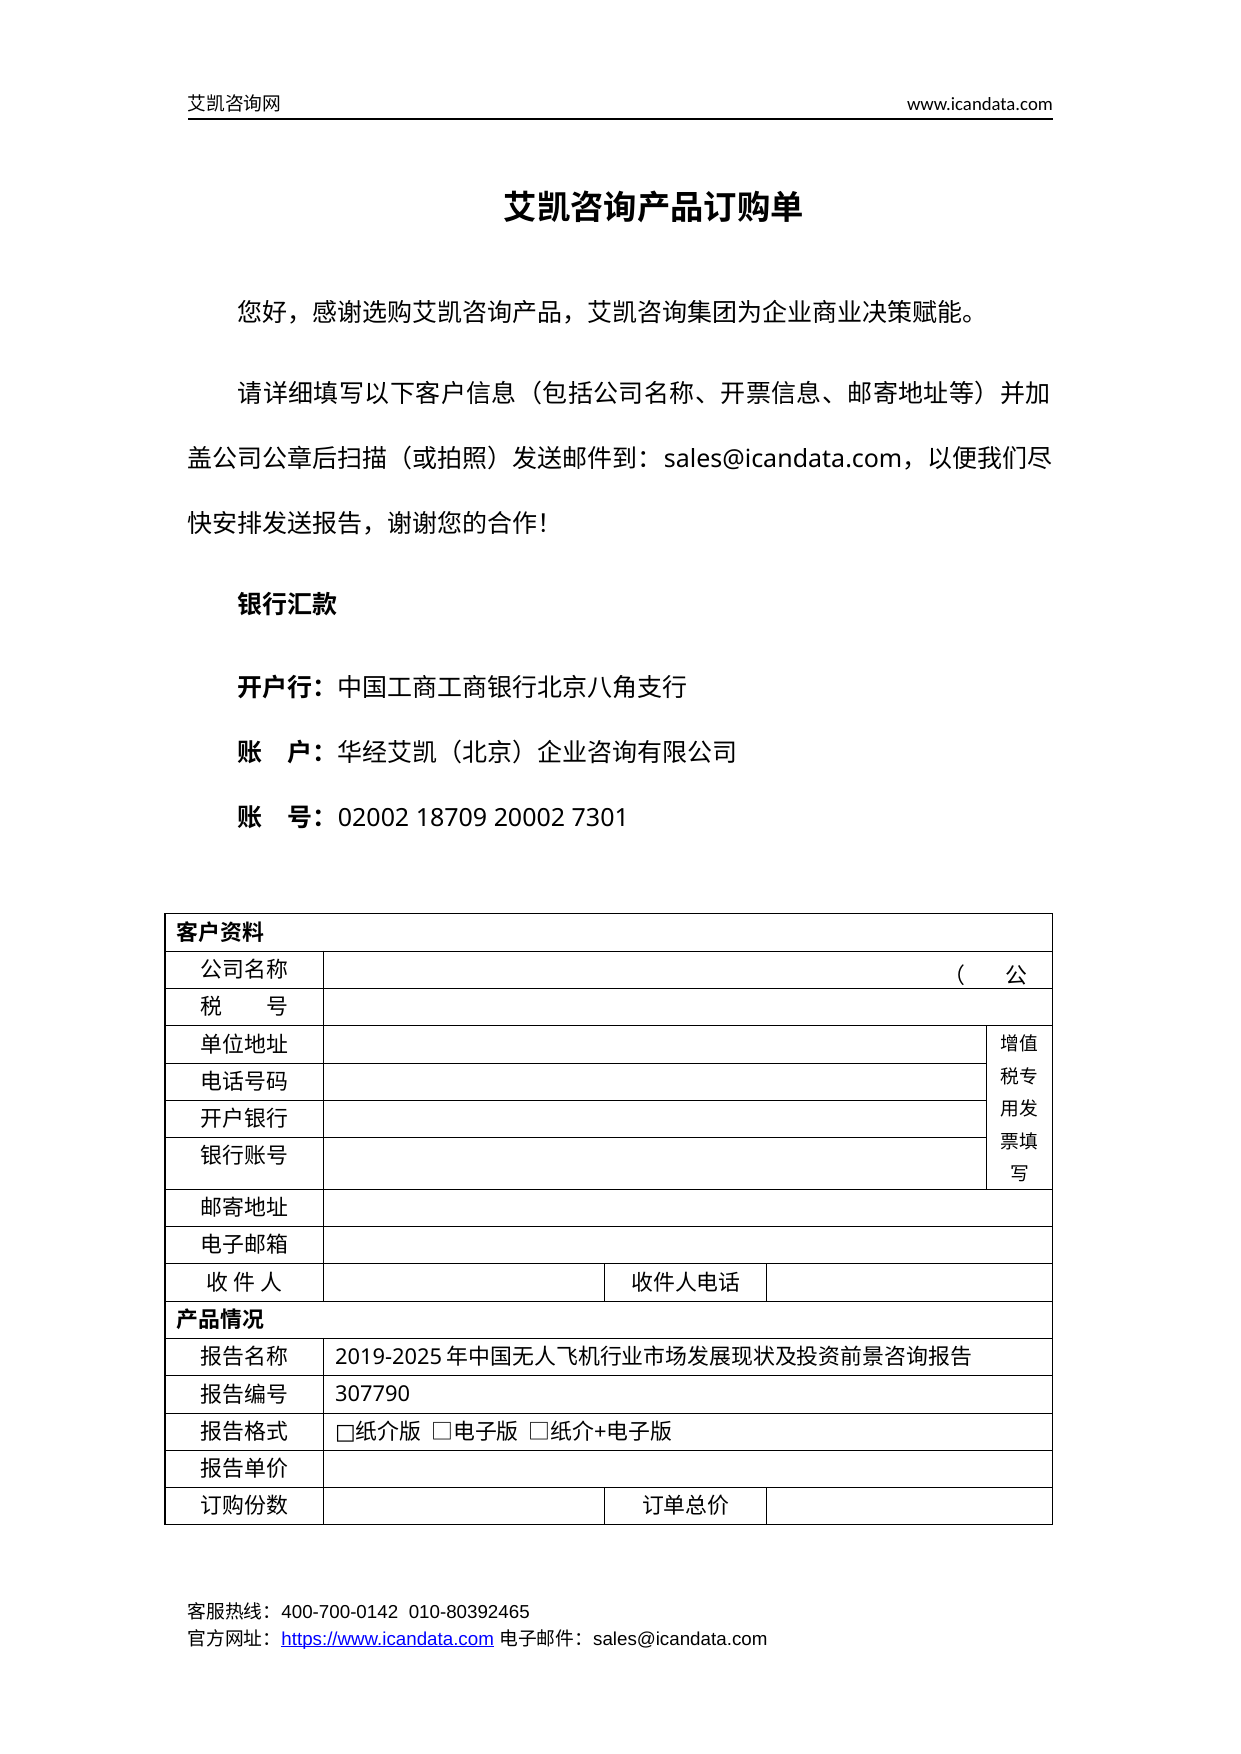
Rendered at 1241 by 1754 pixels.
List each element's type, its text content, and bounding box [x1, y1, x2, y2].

table_cell 邮寄地址 [166, 1190, 323, 1226]
table_cell [767, 1264, 1052, 1301]
table_cell [324, 1227, 1052, 1263]
table_cell [324, 989, 1052, 1025]
table_cell 单位地址 [166, 1026, 323, 1062]
table_cell 收 件 人 [166, 1264, 323, 1301]
table_cell 电话号码 [166, 1064, 323, 1100]
table_cell [767, 1488, 1052, 1524]
table_cell [324, 1026, 986, 1062]
table_cell 电子邮箱 [166, 1227, 323, 1263]
table_cell [324, 1264, 604, 1301]
table_cell 增值税专用发票填写 [987, 1026, 1052, 1189]
table_cell [324, 1488, 604, 1524]
text 请详细填写以下客户信息（包括公司名称、开票信息、邮寄地址等）并加盖公司公章后扫描（或拍照）发送邮件到：sales@icandata.com，以便我们尽快安排发送报告，谢谢您的合作！ [187, 359, 1053, 554]
table_cell 307790 [324, 1376, 1052, 1412]
table_cell [324, 952, 1052, 988]
table_cell 订单总价 [605, 1488, 766, 1524]
table_cell 产品情况 [166, 1302, 1052, 1338]
table_cell [324, 1101, 986, 1137]
table_header 客户资料 [166, 914, 1052, 951]
table_cell [324, 1064, 986, 1100]
table_cell 报告编号 [166, 1376, 323, 1412]
table_cell 报告格式 [166, 1414, 323, 1450]
table_cell 报告名称 [166, 1339, 323, 1375]
text 开户行：中国工商工商银行北京八角支行 [187, 653, 1053, 718]
text 账 户：华经艾凯（北京）企业咨询有限公司 [187, 718, 1053, 783]
text 您好，感谢选购艾凯咨询产品，艾凯咨询集团为企业商业决策赋能。 [187, 278, 1053, 343]
table_cell 收件人电话 [605, 1264, 766, 1301]
table_cell [324, 1451, 1052, 1487]
table_cell □纸介版 □电子版 □纸介+电子版 [324, 1414, 1052, 1450]
table_cell 订购份数 [166, 1488, 323, 1524]
table_cell 公司名称 [166, 952, 323, 988]
table_cell 2019-2025年中国无人飞机行业市场发展现状及投资前景咨询报告 [324, 1339, 1052, 1375]
text 账 号：02002 18709 20002 7301 [187, 783, 1053, 848]
table_cell 税 号 [166, 989, 323, 1025]
table_cell [324, 1138, 986, 1189]
text 银行汇款 [187, 570, 1053, 635]
table_cell 开户银行 [166, 1101, 323, 1137]
table_cell 银行账号 [166, 1138, 323, 1189]
table_cell 报告单价 [166, 1451, 323, 1487]
table_cell [324, 1190, 1052, 1226]
text 艾凯咨询产品订购单 [187, 172, 1053, 237]
